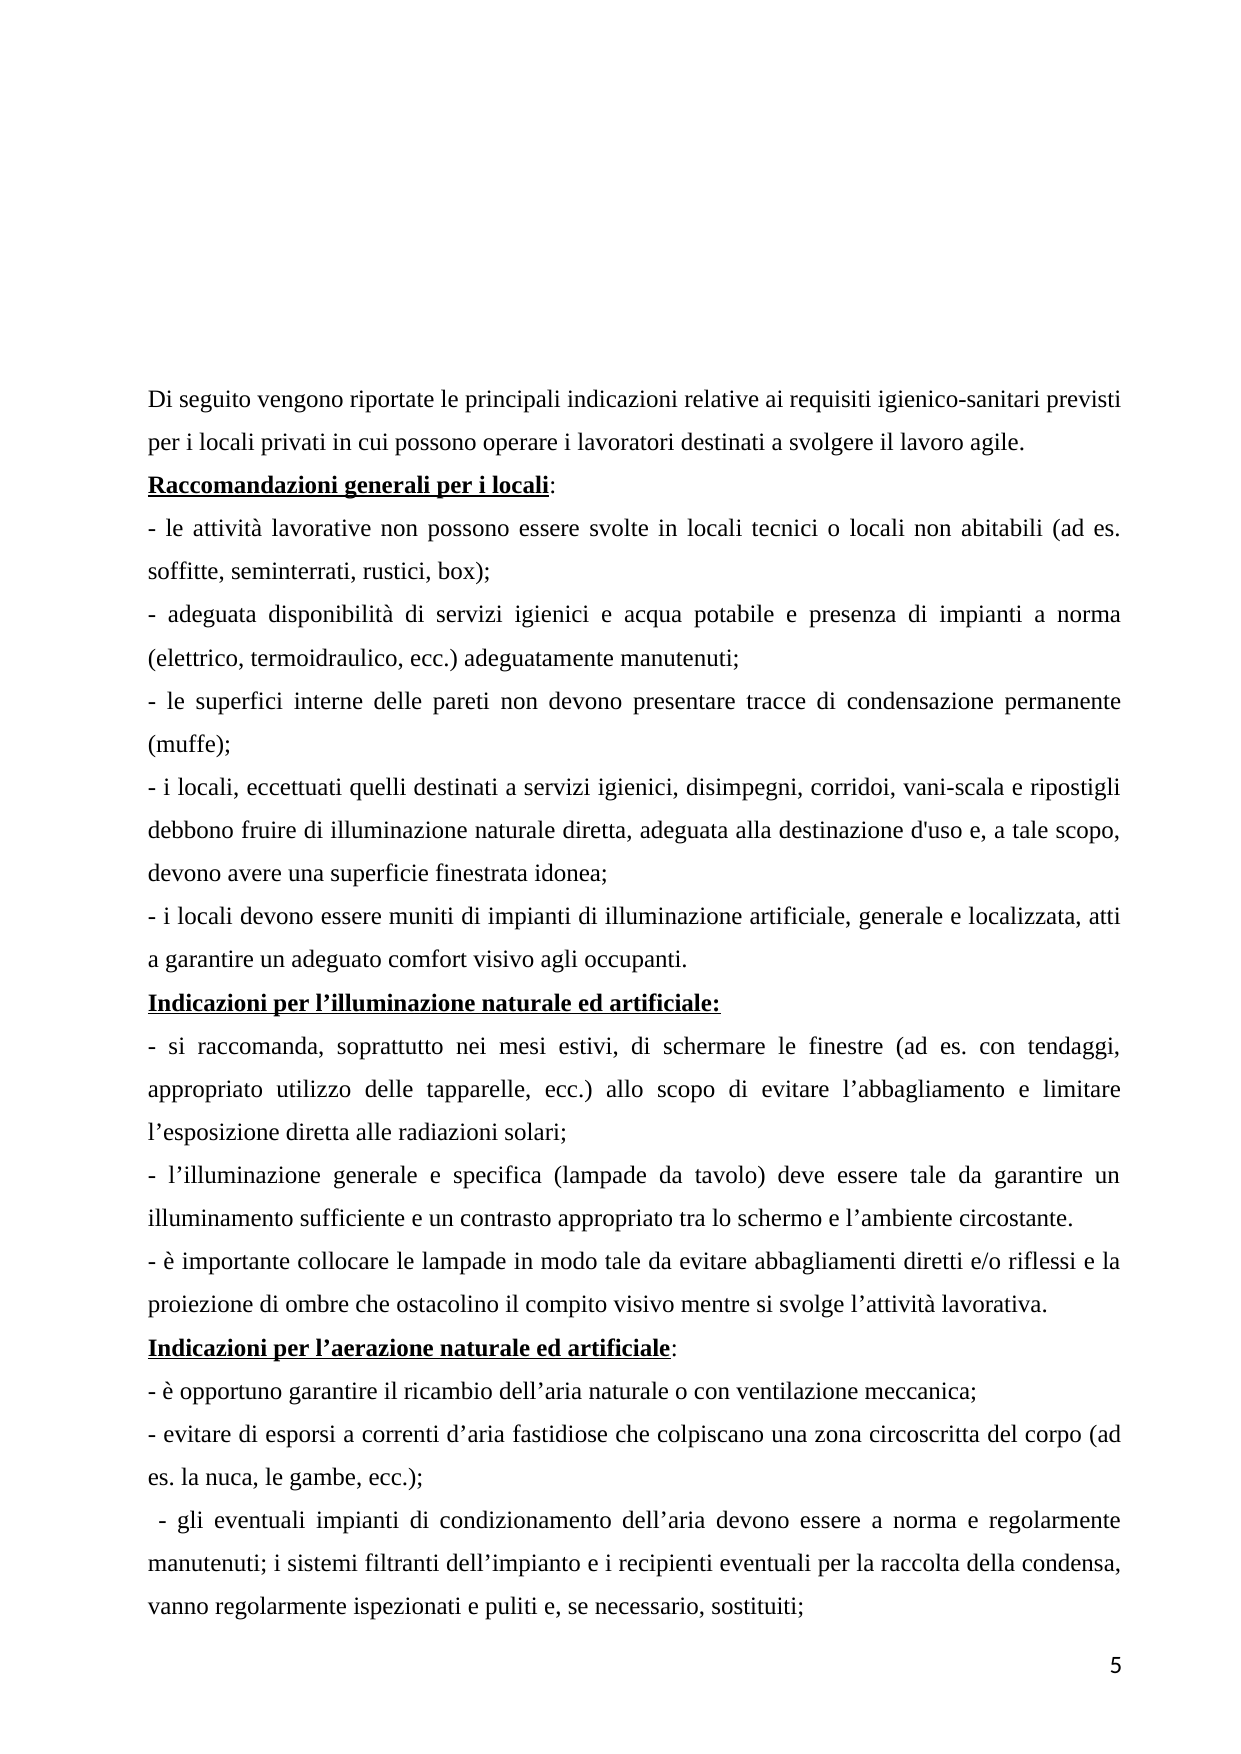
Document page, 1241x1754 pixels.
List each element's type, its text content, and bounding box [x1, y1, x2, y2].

text Raccomandazioni generali per i locali: [148, 470, 1122, 499]
text - i locali devono essere muniti di impianti di illuminazione artificiale, generale e localizzata, atti a garantire un adeguato comfort visivo agli occupanti. [148, 901, 1122, 973]
text Indicazioni per l’illuminazione naturale ed artificiale: [148, 988, 1122, 1016]
text - è importante collocare le lampade in modo tale da evitare abbagliamenti diretti e/o riflessi e la proiezione di ombre che ostacolino il compito visivo mentre si svolge l’attività lavorativa. [148, 1246, 1122, 1318]
text - gli eventuali impianti di condizionamento dell’aria devono essere a norma e regolarmente manutenuti; i sistemi filtranti dell’impianto e i recipienti eventuali per la raccolta della condensa, vanno regolarmente ispezionati e puliti e, se necessario, sostituiti; [148, 1505, 1122, 1620]
text - le superfici interne delle pareti non devono presentare tracce di condensazione permanente (muffe); [148, 686, 1122, 758]
text - le attività lavorative non possono essere svolte in locali tecnici o locali non abitabili (ad es. soffitte, seminterrati, rustici, box); [148, 513, 1122, 585]
text Di seguito vengono riportate le principali indicazioni relative ai requisiti igienico-sanitari previsti per i locali privati in cui possono operare i lavoratori destinati a svolgere il lavoro agile. [148, 384, 1122, 456]
text - è opportuno garantire il ricambio dell’aria naturale o con ventilazione meccanica; [148, 1376, 1122, 1404]
text - si raccomanda, soprattutto nei mesi estivi, di schermare le finestre (ad es. con tendaggi, appropriato utilizzo delle tapparelle, ecc.) allo scopo di evitare l’abbagliamento e limitare l’esposizione diretta alle radiazioni solari; [148, 1031, 1122, 1146]
text - evitare di esporsi a correnti d’aria fastidiose che colpiscano una zona circoscritta del corpo (ad es. la nuca, le gambe, ecc.); [148, 1419, 1122, 1491]
text Indicazioni per l’aerazione naturale ed artificiale: [148, 1333, 1122, 1361]
text - adeguata disponibilità di servizi igienici e acqua potabile e presenza di impianti a norma (elettrico, termoidraulico, ecc.) adeguatamente manutenuti; [148, 599, 1122, 671]
text - l’illuminazione generale e specifica (lampade da tavolo) deve essere tale da garantire un illuminamento sufficiente e un contrasto appropriato tra lo schermo e l’ambiente circostante. [148, 1160, 1122, 1232]
text - i locali, eccettuati quelli destinati a servizi igienici, disimpegni, corridoi, vani-scala e ripostigli debbono fruire di illuminazione naturale diretta, adeguata alla destinazione d'uso e, a tale scopo, devono avere una superficie finestrata idonea; [148, 772, 1122, 887]
